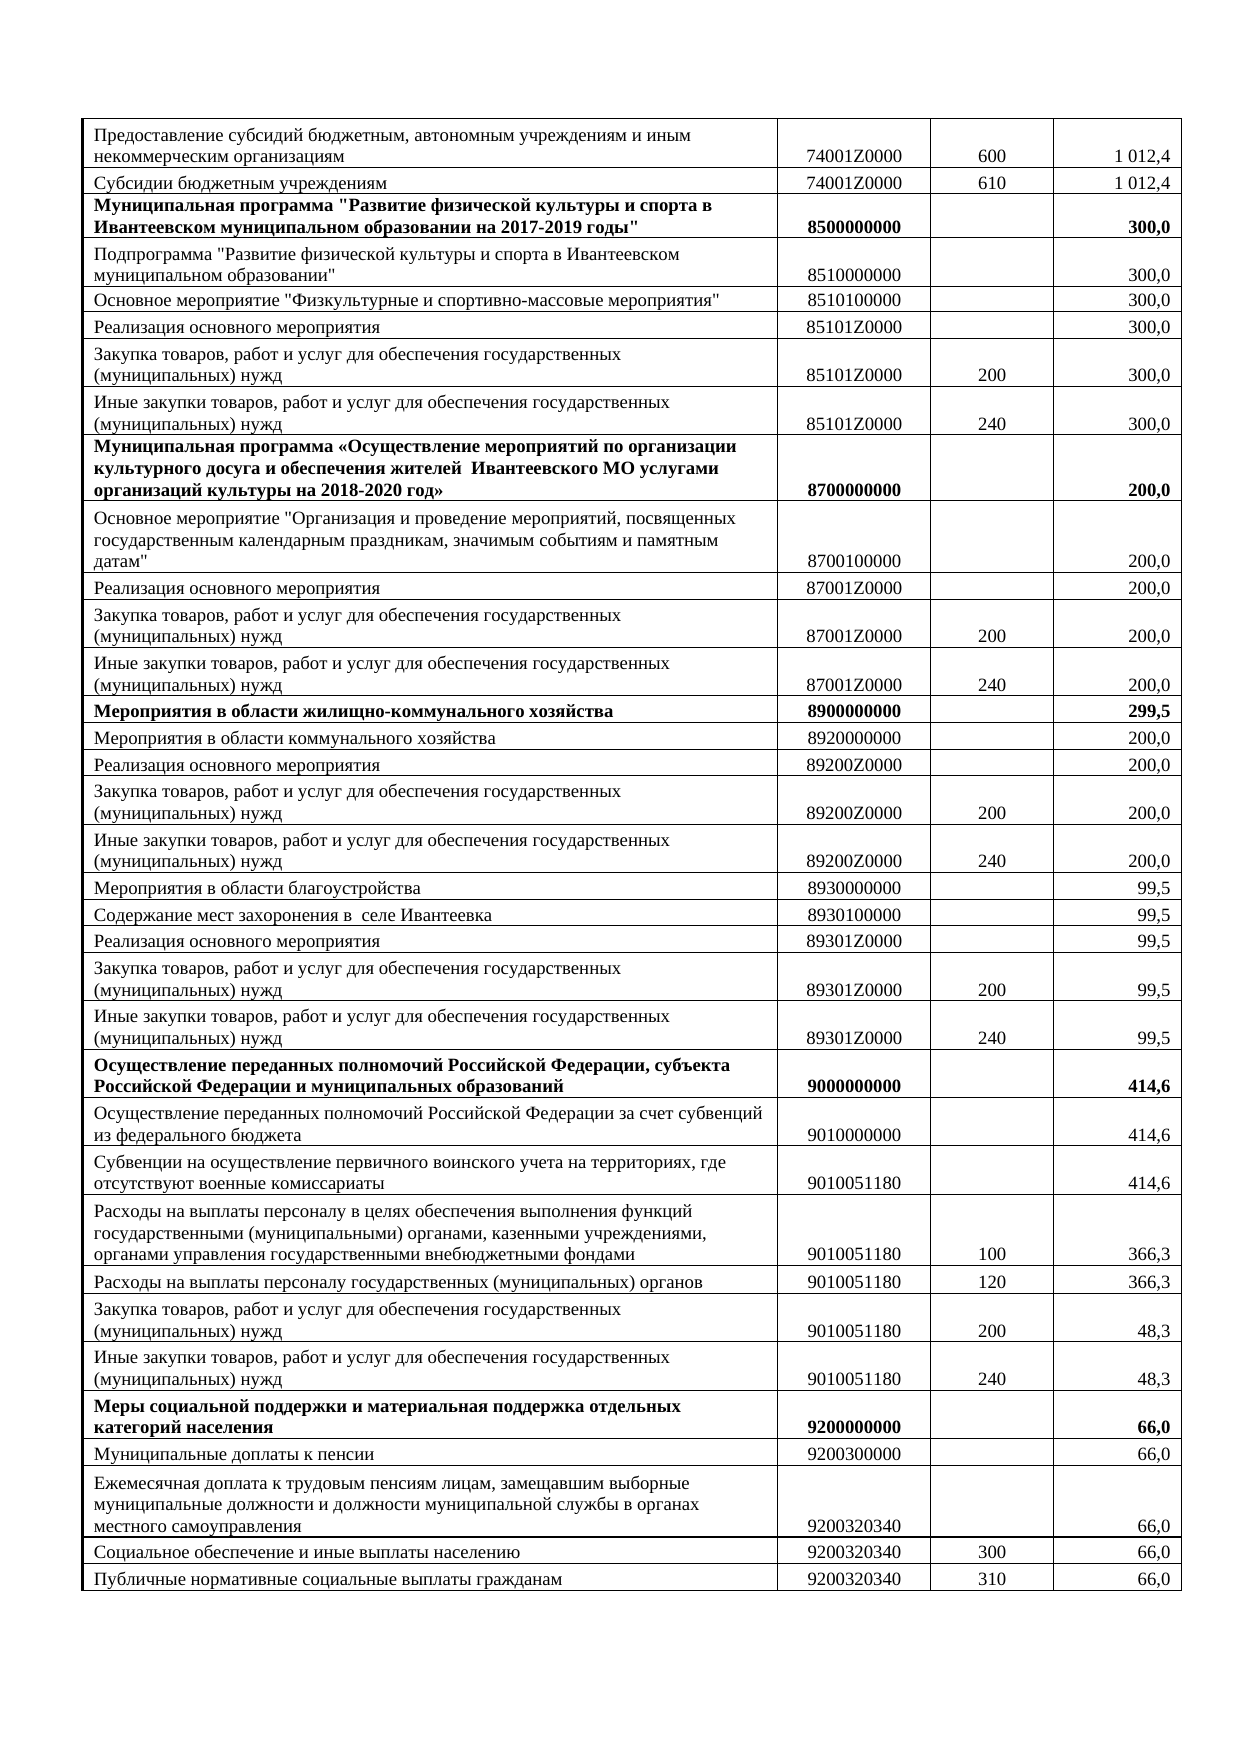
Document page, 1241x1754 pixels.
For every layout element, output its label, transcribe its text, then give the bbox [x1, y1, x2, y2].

table_cell Муниципальная программа «Осуществление мероприятий по организации культурного досуга и обеспечения жителей Ивантеевского МО услугами организаций культуры на 2018-2020 год» [84, 435, 777, 500]
table_cell [931, 900, 1053, 925]
table_cell Реализация основного мероприятия [84, 573, 777, 598]
table_cell 99,5 [1054, 873, 1181, 898]
table_cell Иные закупки товаров, работ и услуг для обеспечения государственных (муниципальных) нужд [84, 1001, 777, 1048]
table_cell 89301Z0000 [778, 926, 930, 952]
table_cell Основное мероприятие "Физкультурные и спортивно-массовые мероприятия" [84, 287, 777, 311]
table_cell 310 [931, 1564, 1053, 1589]
table_cell Субсидии бюджетным учреждениям [84, 168, 777, 193]
table_cell 8700100000 [778, 501, 930, 572]
table_cell 100 [931, 1195, 1053, 1265]
table_cell Закупка товаров, работ и услуг для обеспечения государственных (муниципальных) нужд [84, 339, 777, 386]
table_cell Меры социальной поддержки и материальная поддержка отдельных категорий населения [84, 1391, 777, 1438]
table_cell 99,5 [1054, 900, 1181, 925]
table_cell 610 [931, 168, 1053, 193]
table_cell 85101Z0000 [778, 387, 930, 434]
table_cell 300,0 [1054, 238, 1181, 286]
table_cell [931, 1050, 1053, 1097]
table_cell 99,5 [1054, 953, 1181, 1000]
table_cell [931, 873, 1053, 898]
table_cell Социальное обеспечение и иные выплаты населению [84, 1538, 777, 1563]
table_cell 200,0 [1054, 600, 1181, 647]
table_cell 300,0 [1054, 287, 1181, 311]
table_cell 9010051180 [778, 1146, 930, 1194]
table_cell [931, 287, 1053, 311]
table_cell 8900000000 [778, 696, 930, 722]
table_cell Осуществление переданных полномочий Российской Федерации за счет субвенций из федерального бюджета [84, 1098, 777, 1145]
table_cell [931, 312, 1053, 337]
table_cell 89200Z0000 [778, 750, 930, 775]
table_cell 9010051180 [778, 1266, 930, 1293]
table_cell 120 [931, 1266, 1053, 1293]
table_cell [931, 1439, 1053, 1464]
table_cell Иные закупки товаров, работ и услуг для обеспечения государственных (муниципальных) нужд [84, 1342, 777, 1389]
table_cell Расходы на выплаты персоналу в целях обеспечения выполнения функций государственными (муниципальными) органами, казенными учреждениями, органами управления государственными внебюджетными фондами [84, 1195, 777, 1265]
table_cell Мероприятия в области жилищно-коммунального хозяйства [84, 696, 777, 722]
table_cell 1 012,4 [1054, 119, 1181, 167]
table_cell [931, 750, 1053, 775]
table_cell 48,3 [1054, 1342, 1181, 1389]
table_cell 74001Z0000 [778, 168, 930, 193]
table_cell 299,5 [1054, 696, 1181, 722]
table_cell 200,0 [1054, 573, 1181, 598]
table_cell 300,0 [1054, 194, 1181, 237]
table_cell 300 [931, 1538, 1053, 1563]
table_cell 366,3 [1054, 1195, 1181, 1265]
table_cell 66,0 [1054, 1564, 1181, 1589]
table_cell 85101Z0000 [778, 312, 930, 337]
table_cell Предоставление субсидий бюджетным, автономным учреждениям и иным некоммерческим организациям [84, 119, 777, 167]
table_cell 48,3 [1054, 1294, 1181, 1341]
table_cell Иные закупки товаров, работ и услуг для обеспечения государственных (муниципальных) нужд [84, 387, 777, 434]
table_cell Мероприятия в области благоустройства [84, 873, 777, 898]
table_cell 200 [931, 339, 1053, 386]
table_cell Закупка товаров, работ и услуг для обеспечения государственных (муниципальных) нужд [84, 600, 777, 647]
table_cell 8930100000 [778, 900, 930, 925]
table_cell 8510100000 [778, 287, 930, 311]
table_cell 8700000000 [778, 435, 930, 500]
table_cell 200,0 [1054, 501, 1181, 572]
table_cell 300,0 [1054, 387, 1181, 434]
table_cell 1 012,4 [1054, 168, 1181, 193]
table_cell 9200320340 [778, 1564, 930, 1589]
table_cell 240 [931, 1001, 1053, 1048]
table_cell 8500000000 [778, 194, 930, 237]
table_cell 9200320340 [778, 1466, 930, 1536]
table_cell 89301Z0000 [778, 1001, 930, 1048]
table_cell 87001Z0000 [778, 600, 930, 647]
table_cell 414,6 [1054, 1146, 1181, 1194]
table_cell [931, 1098, 1053, 1145]
table_cell Основное мероприятие "Организация и проведение мероприятий, посвященных государственным календарным праздникам, значимым событиям и памятным датам" [84, 501, 777, 572]
table_cell 9000000000 [778, 1050, 930, 1097]
table_cell 200 [931, 776, 1053, 823]
table_cell 414,6 [1054, 1098, 1181, 1145]
table_cell 240 [931, 1342, 1053, 1389]
table_cell 74001Z0000 [778, 119, 930, 167]
table_cell 85101Z0000 [778, 339, 930, 386]
table_cell Публичные нормативные социальные выплаты гражданам [84, 1564, 777, 1589]
table_cell Закупка товаров, работ и услуг для обеспечения государственных (муниципальных) нужд [84, 1294, 777, 1341]
table_cell 300,0 [1054, 312, 1181, 337]
table_cell Муниципальная программа "Развитие физической культуры и спорта в Ивантеевском муниципальном образовании на 2017-2019 годы" [84, 194, 777, 237]
table_cell Ежемесячная доплата к трудовым пенсиям лицам, замещавшим выборные муниципальные должности и должности муниципальной службы в органах местного самоуправления [84, 1466, 777, 1536]
table_cell 9200000000 [778, 1391, 930, 1438]
table_cell 200,0 [1054, 435, 1181, 500]
table_cell 99,5 [1054, 926, 1181, 952]
table_cell Содержание мест захоронения в селе Ивантеевка [84, 900, 777, 925]
table_cell 89301Z0000 [778, 953, 930, 1000]
table_cell 200 [931, 953, 1053, 1000]
table_cell 9200320340 [778, 1538, 930, 1563]
table_cell Реализация основного мероприятия [84, 926, 777, 952]
table_cell Подпрограмма "Развитие физической культуры и спорта в Ивантеевском муниципальном образовании" [84, 238, 777, 286]
table_cell [931, 696, 1053, 722]
table_cell Осуществление переданных полномочий Российской Федерации, субъекта Российской Федерации и муниципальных образований [84, 1050, 777, 1097]
table_cell 9010000000 [778, 1098, 930, 1145]
table_cell 66,0 [1054, 1466, 1181, 1536]
table_cell 9200300000 [778, 1439, 930, 1464]
table_cell Реализация основного мероприятия [84, 312, 777, 337]
table_cell 66,0 [1054, 1538, 1181, 1563]
table_cell 87001Z0000 [778, 573, 930, 598]
table_cell 9010051180 [778, 1294, 930, 1341]
table_cell Закупка товаров, работ и услуг для обеспечения государственных (муниципальных) нужд [84, 776, 777, 823]
table_cell 240 [931, 387, 1053, 434]
table_cell 66,0 [1054, 1439, 1181, 1464]
table_cell Субвенции на осуществление первичного воинского учета на территориях, где отсутствуют военные комиссариаты [84, 1146, 777, 1194]
table_cell 200,0 [1054, 825, 1181, 872]
table_cell 200,0 [1054, 648, 1181, 695]
table_cell 366,3 [1054, 1266, 1181, 1293]
table_cell 8920000000 [778, 723, 930, 748]
table_cell [931, 926, 1053, 952]
table_cell 8510000000 [778, 238, 930, 286]
table_cell 200,0 [1054, 776, 1181, 823]
table_cell 66,0 [1054, 1391, 1181, 1438]
table_cell 600 [931, 119, 1053, 167]
table_cell 414,6 [1054, 1050, 1181, 1097]
table_cell [931, 1466, 1053, 1536]
table_cell Закупка товаров, работ и услуг для обеспечения государственных (муниципальных) нужд [84, 953, 777, 1000]
table_cell 9010051180 [778, 1342, 930, 1389]
table_cell Иные закупки товаров, работ и услуг для обеспечения государственных (муниципальных) нужд [84, 648, 777, 695]
table_cell Реализация основного мероприятия [84, 750, 777, 775]
table_cell [931, 501, 1053, 572]
table_cell [931, 238, 1053, 286]
table_cell 8930000000 [778, 873, 930, 898]
table_cell [931, 1146, 1053, 1194]
table_cell Расходы на выплаты персоналу государственных (муниципальных) органов [84, 1266, 777, 1293]
table_cell Мероприятия в области коммунального хозяйства [84, 723, 777, 748]
table_cell Иные закупки товаров, работ и услуг для обеспечения государственных (муниципальных) нужд [84, 825, 777, 872]
table_cell 200,0 [1054, 723, 1181, 748]
table_cell [931, 1391, 1053, 1438]
table_cell [931, 723, 1053, 748]
table_cell 300,0 [1054, 339, 1181, 386]
table_cell 200 [931, 600, 1053, 647]
table_cell 240 [931, 648, 1053, 695]
table_cell 200,0 [1054, 750, 1181, 775]
table_cell [931, 194, 1053, 237]
table_cell 89200Z0000 [778, 776, 930, 823]
table_cell [931, 435, 1053, 500]
table_cell 89200Z0000 [778, 825, 930, 872]
table_cell Муниципальные доплаты к пенсии [84, 1439, 777, 1464]
table_cell 99,5 [1054, 1001, 1181, 1048]
table_cell [931, 573, 1053, 598]
table_cell 200 [931, 1294, 1053, 1341]
table_cell 87001Z0000 [778, 648, 930, 695]
table_cell 240 [931, 825, 1053, 872]
table_cell 9010051180 [778, 1195, 930, 1265]
